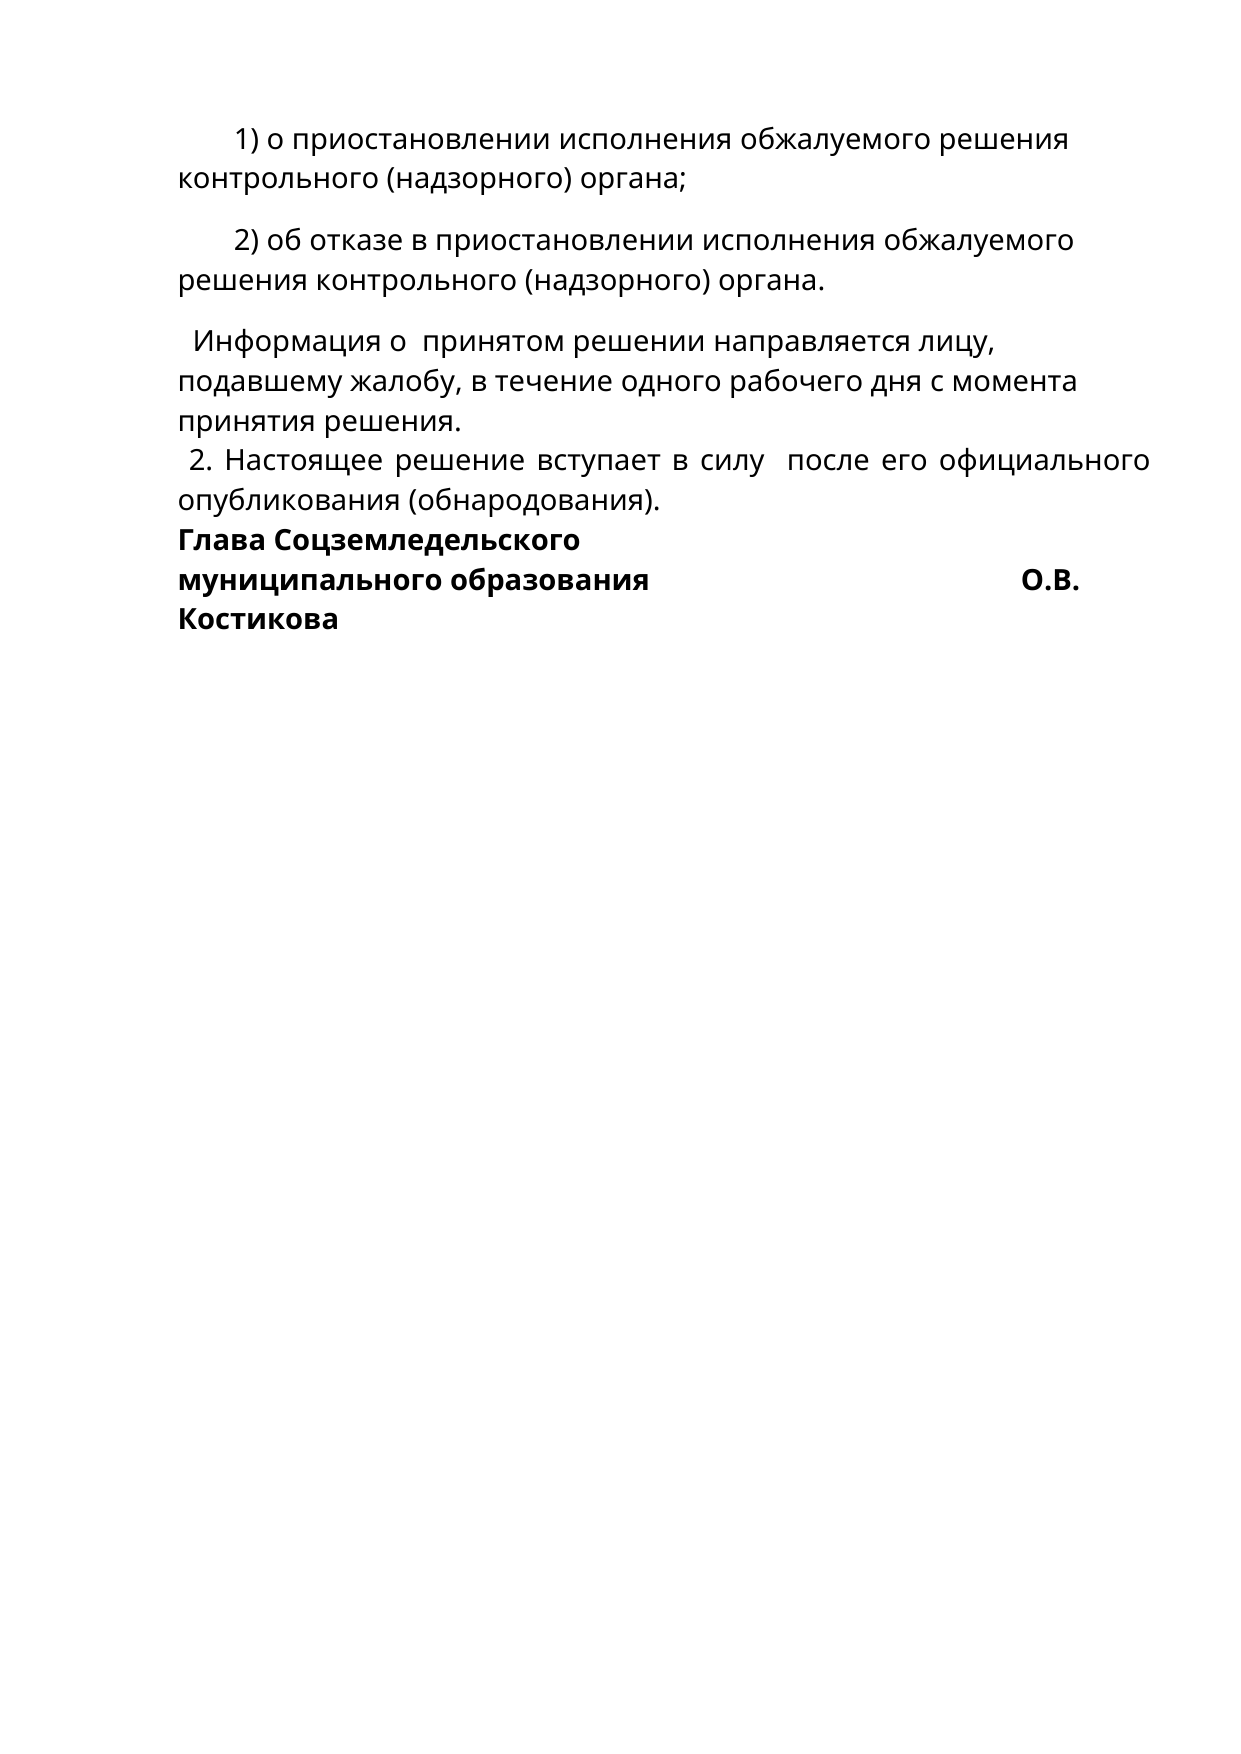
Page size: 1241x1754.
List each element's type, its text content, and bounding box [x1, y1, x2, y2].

text Глава Соцземледельского [177, 519, 1152, 559]
text муниципального образования О.В. Костикова [177, 559, 1152, 638]
text 1) о приостановлении исполнения обжалуемого решения контрольного (надзорного) органа; [177, 118, 1152, 197]
text 2. Настоящее решение вступает в силу после его официального опубликования (обнародования). [177, 440, 1152, 519]
text 2) об отказе в приостановлении исполнения обжалуемого решения контрольного (надзорного) органа. [177, 219, 1152, 299]
text Информация о принятом решении направляется лицу, подавшему жалобу, в течение одного рабочего дня с момента принятия решения. [177, 321, 1152, 440]
